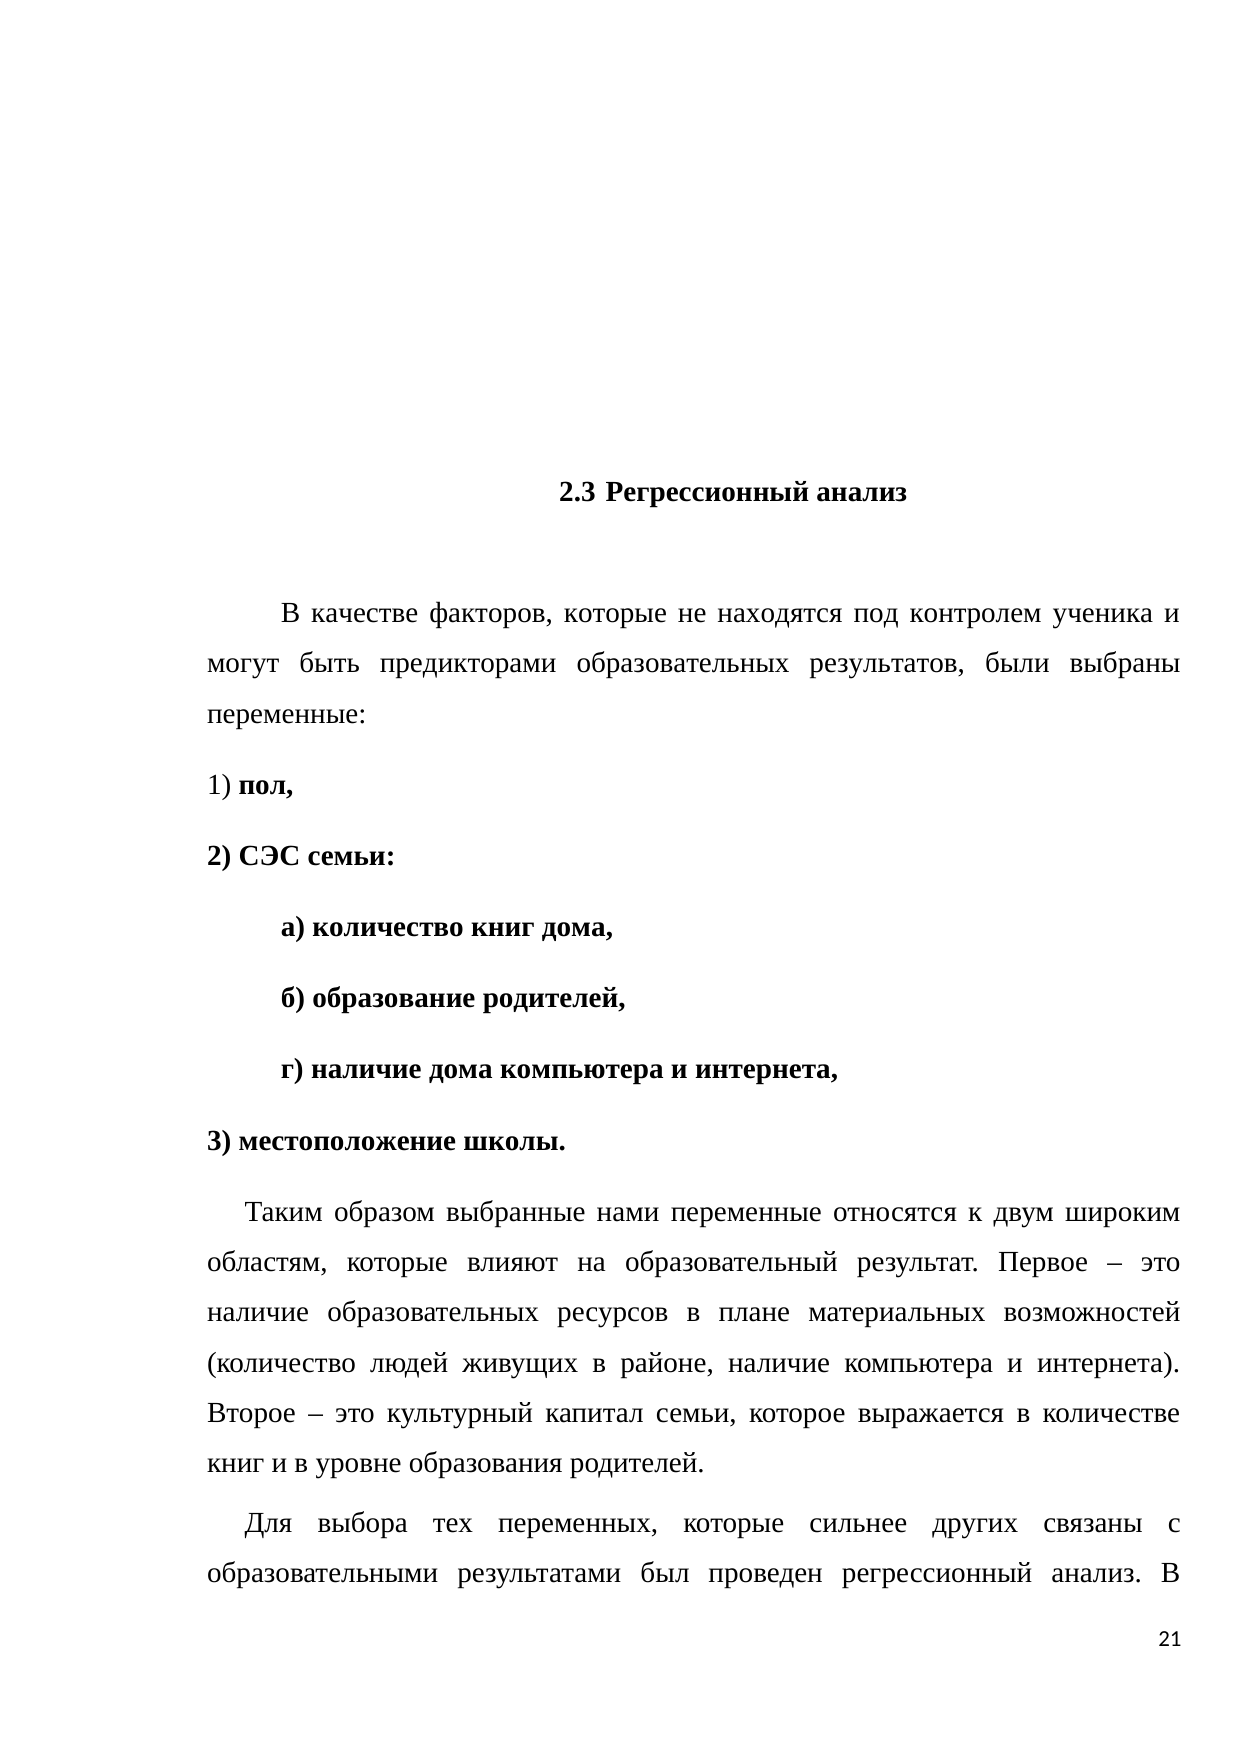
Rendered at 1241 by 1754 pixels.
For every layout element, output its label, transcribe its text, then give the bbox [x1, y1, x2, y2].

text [207, 1505, 1181, 1589]
list Регрессионный анализ [285, 474, 1181, 507]
text 1) пол, [207, 767, 1181, 801]
text В качестве факторов, которые не находятся под контролем ученика и могут быть предикторами образовательных результатов, были выбраны переменные: [207, 595, 1181, 729]
text а) количество книг дома, [207, 909, 1181, 943]
text Таким образом выбранные нами переменные относятся к двум широким областям, которые влияют на образовательный результат. Первое – это наличие образовательных ресурсов в плане материальных возможностей (количество людей живущих в районе, наличие компьютера и интернета). Второе – это культурный капитал семьи, которое выражается в количестве книг и в уровне образования родителей. [207, 1194, 1181, 1479]
text 2) СЭС семьи: [207, 838, 1181, 872]
text б) образование родителей, [207, 981, 1181, 1014]
text г) наличие дома компьютера и интернета, [207, 1052, 1181, 1085]
text 3) местоположение школы. [207, 1123, 1181, 1156]
